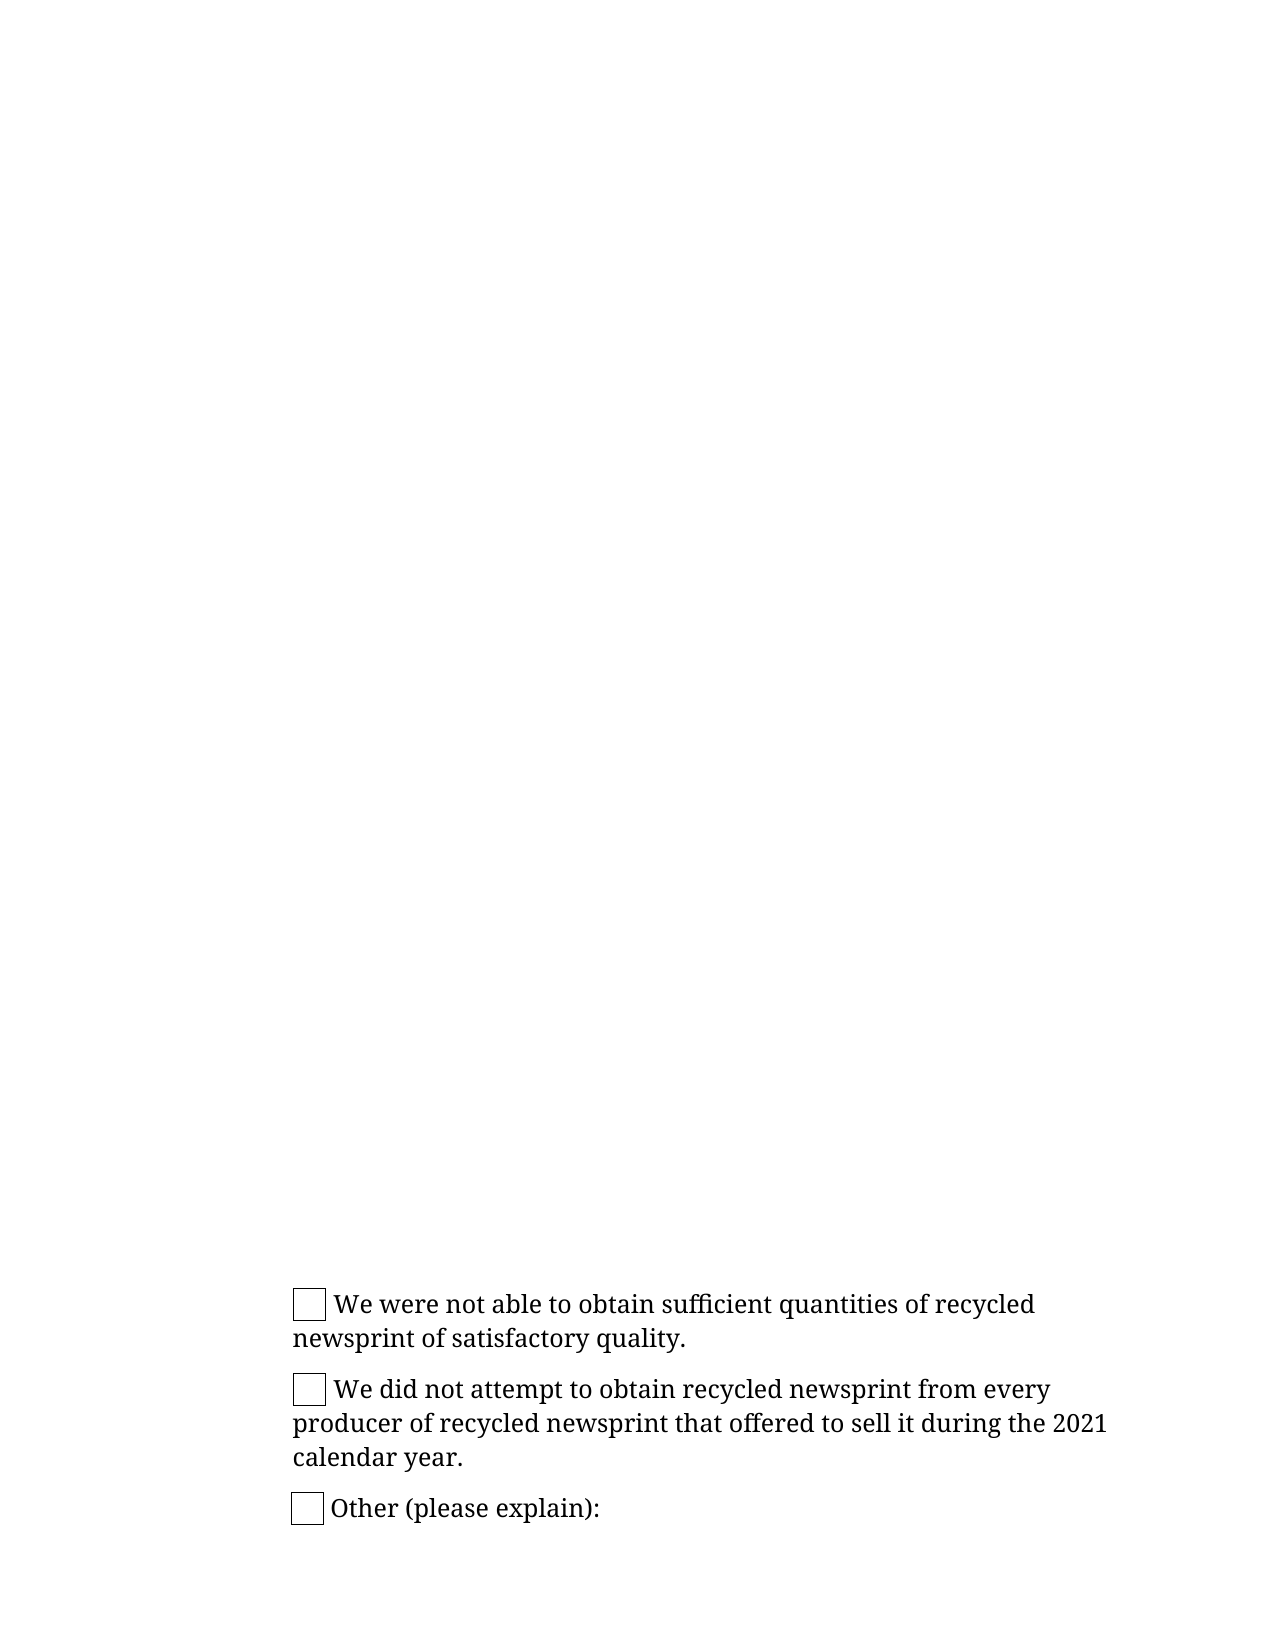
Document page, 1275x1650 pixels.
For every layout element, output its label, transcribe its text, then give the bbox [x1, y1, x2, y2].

text Other (please explain): [283, 1491, 1117, 1525]
text We were not able to obtain sufficient quantities of recycled newsprint of satisfactory quality. [292, 1287, 1117, 1355]
text We did not attempt to obtain recycled newsprint from every producer of recycled newsprint that offered to sell it during the 2021 calendar year. [292, 1372, 1117, 1474]
